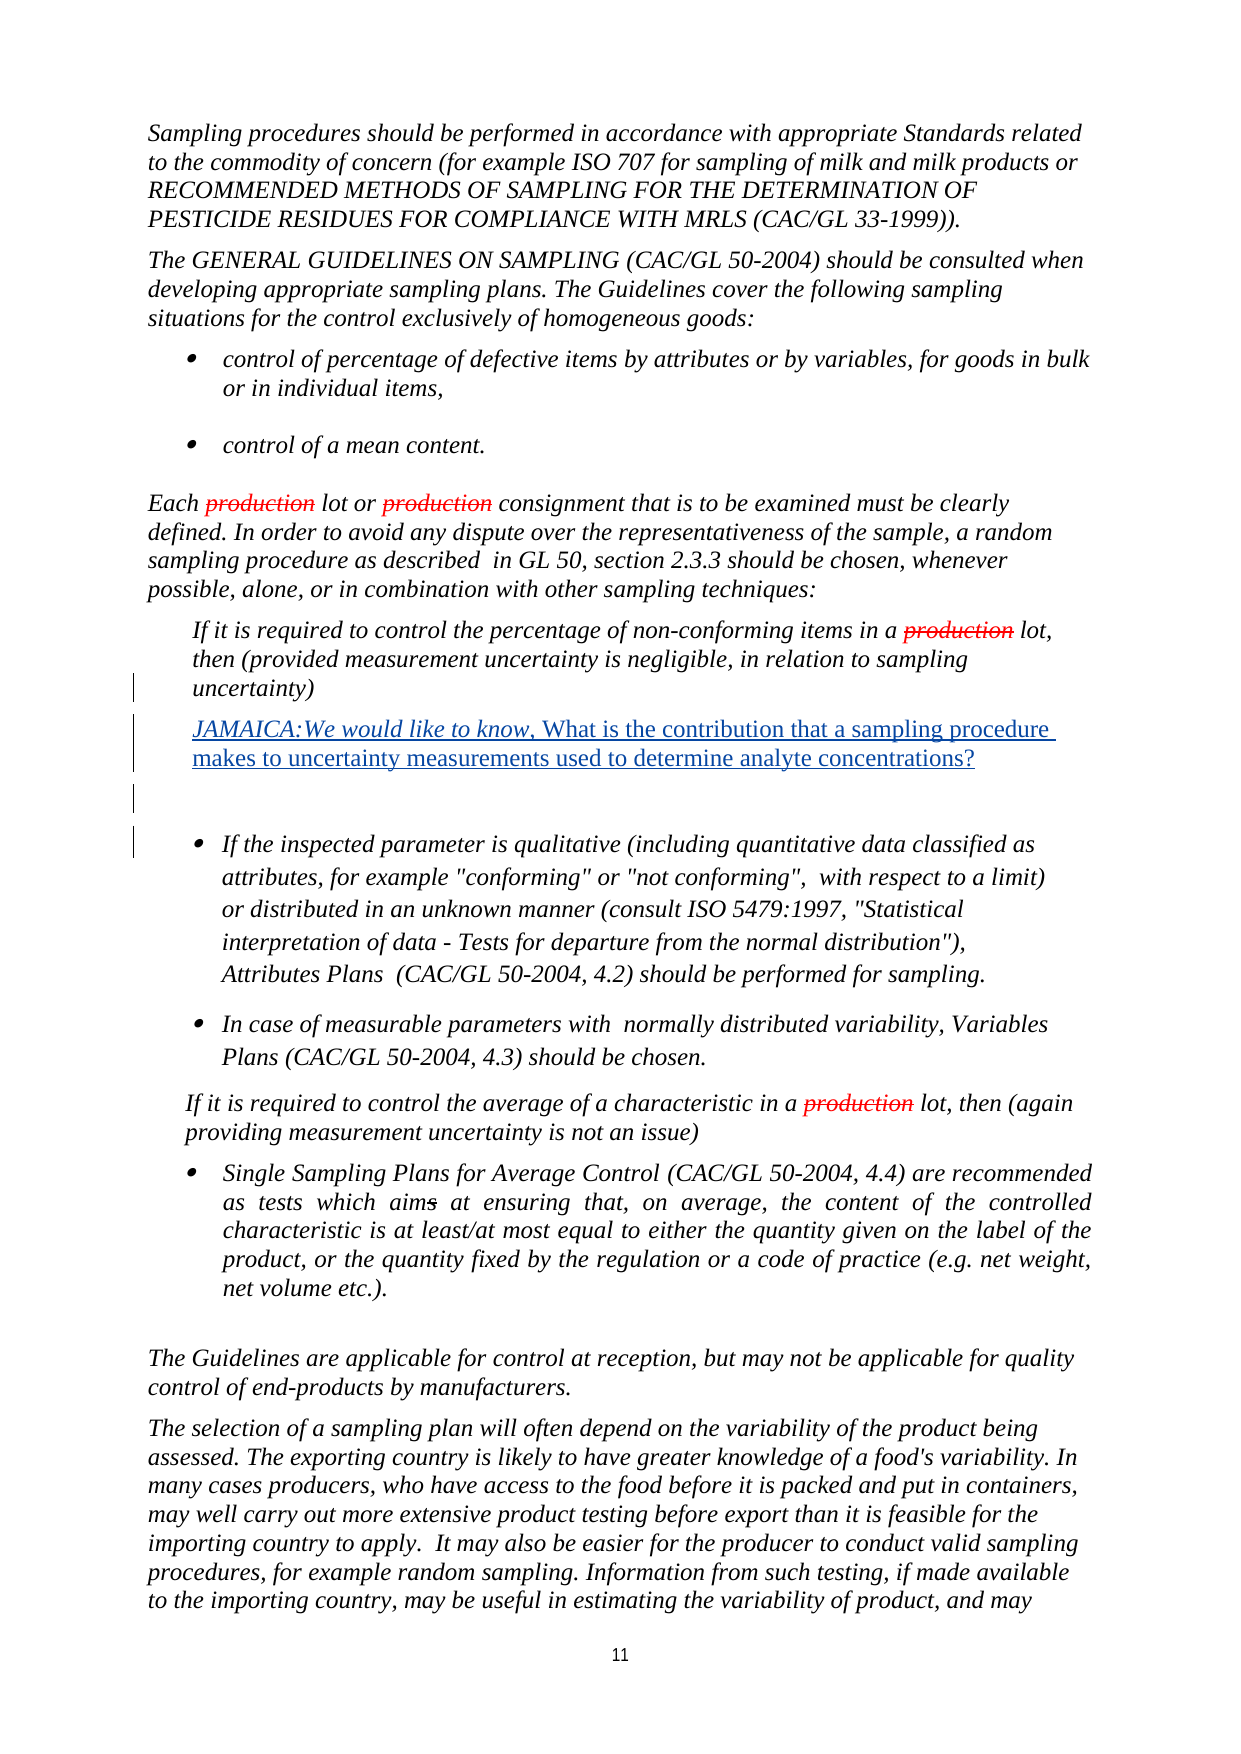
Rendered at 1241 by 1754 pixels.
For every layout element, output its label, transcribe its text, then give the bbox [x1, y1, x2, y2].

text If it is required to control the average of a characteristic in a production lot, then (again providing measurement uncertainty is not an issue) [185, 1088, 1092, 1146]
list control of a mean content. [185, 431, 1092, 459]
text The General Guidelines on Sampling (CAC/GL 50-2004) should be consulted when developing appropriate sampling plans. The Guidelines cover the following sampling situations for the control exclusively of homogeneous goods: [148, 246, 1092, 332]
list Single Sampling Plans for Average Control (CAC/GL 50-2004, 4.4) are recommended as tests which aims at ensuring that, on average, the content of the controlled characteristic is at least/at most equal to either the quantity given on the label of the product, or the quantity fixed by the regulation or a code of practice (e.g. net weight, net volume etc.). [185, 1158, 1092, 1302]
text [148, 1413, 1092, 1614]
list If the inspected parameter is qualitative (including quantitative data classified as attributes, for example "conforming" or "not conforming", with respect to a limit) or distributed in an unknown manner (consult ISO 5479:1997, "Statistical interpretation of data - Tests for departure from the normal distribution"), Attributes Plans (CAC/GL 50-2004, 4.2) should be performed for sampling. [192, 826, 1055, 988]
list control of percentage of defective items by attributes or by variables, for goods in bulk or in individual items, [185, 344, 1092, 402]
text Each production lot or production consignment that is to be examined must be clearly defined. In order to avoid any dispute over the representativeness of the sample, a random sampling procedure as described in GL 50, section 2.3.3 should be chosen, whenever possible, alone, or in combination with other sampling techniques: [148, 488, 1092, 603]
list In case of measurable parameters with normally distributed variability, Variables Plans (CAC/GL 50-2004, 4.3) should be chosen. [192, 1006, 1055, 1071]
text Sampling procedures should be performed in accordance with appropriate Standards related to the commodity of concern (for example ISO 707 for sampling of milk and milk products or RECOMMENDED METHODS OF SAMPLING FOR THE DETERMINATION OF PESTICIDE RESIDUES FOR COMPLIANCE WITH MRLS (CAC/GL 33-1999)). [148, 118, 1092, 233]
text If it is required to control the percentage of non-conforming items in a production lot, then (provided measurement uncertainty is negligible, in relation to sampling uncertainty) [192, 616, 1092, 702]
text The Guidelines are applicable for control at reception, but may not be applicable for quality control of end-products by manufacturers. [148, 1343, 1092, 1401]
